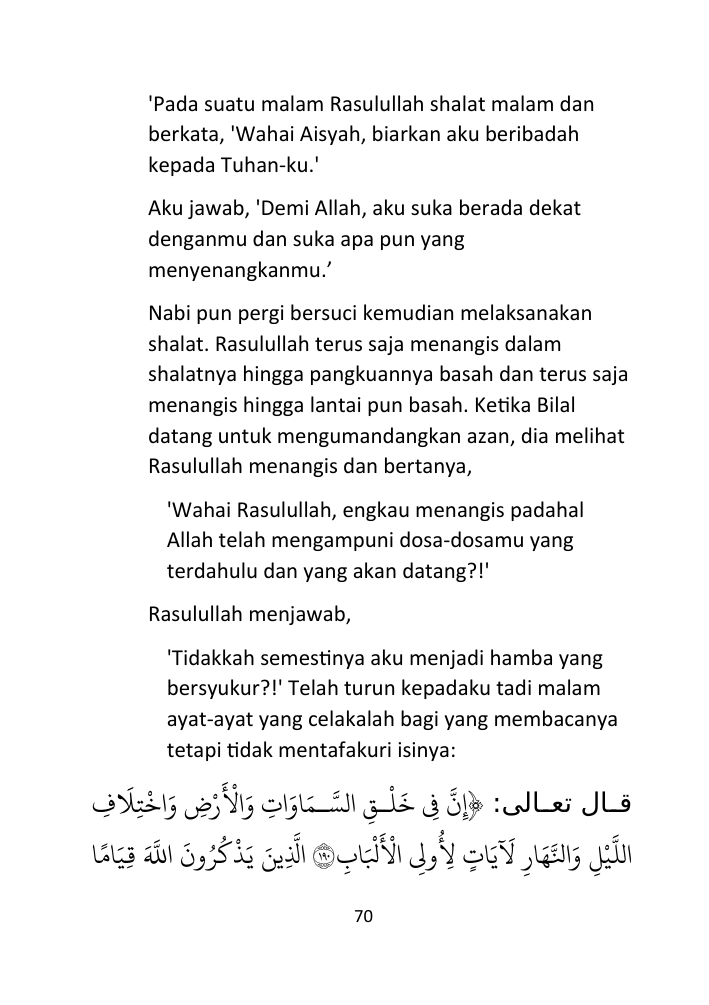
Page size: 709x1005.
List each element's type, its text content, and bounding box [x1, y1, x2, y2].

text Aku jawab, 'Demi Allah, aku suka berada dekat denganmu dan suka apa pun yang menyenangkanmu.’ [148, 193, 635, 283]
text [92, 778, 632, 881]
text 'Tidakkah semestinya aku menjadi hamba yang bersyukur?!' Telah turun kepadaku tadi malam ayat-ayat yang celakalah bagi yang membacanya tetapi tidak mentafakuri isinya: [167, 643, 635, 763]
text 'Wahai Rasulullah, engkau menangis padahal Allah telah mengampuni dosa-dosamu yang terdahulu dan yang akan datang?!' [167, 495, 635, 584]
text 'Pada suatu malam Rasulullah shalat malam dan berkata, 'Wahai Aisyah, biarkan aku beribadah kepada Tuhan-ku.' [148, 89, 635, 178]
text Nabi pun pergi bersuci kemudian melaksanakan shalat. Rasulullah terus saja menangis dalam shalatnya hingga pangkuannya basah dan terus saja menangis hingga lantai pun basah. Ketika Bilal datang untuk mengumandangkan azan, dia melihat Rasulullah menangis dan bertanya, [148, 298, 635, 480]
text Rasulullah menjawab, [148, 599, 635, 628]
